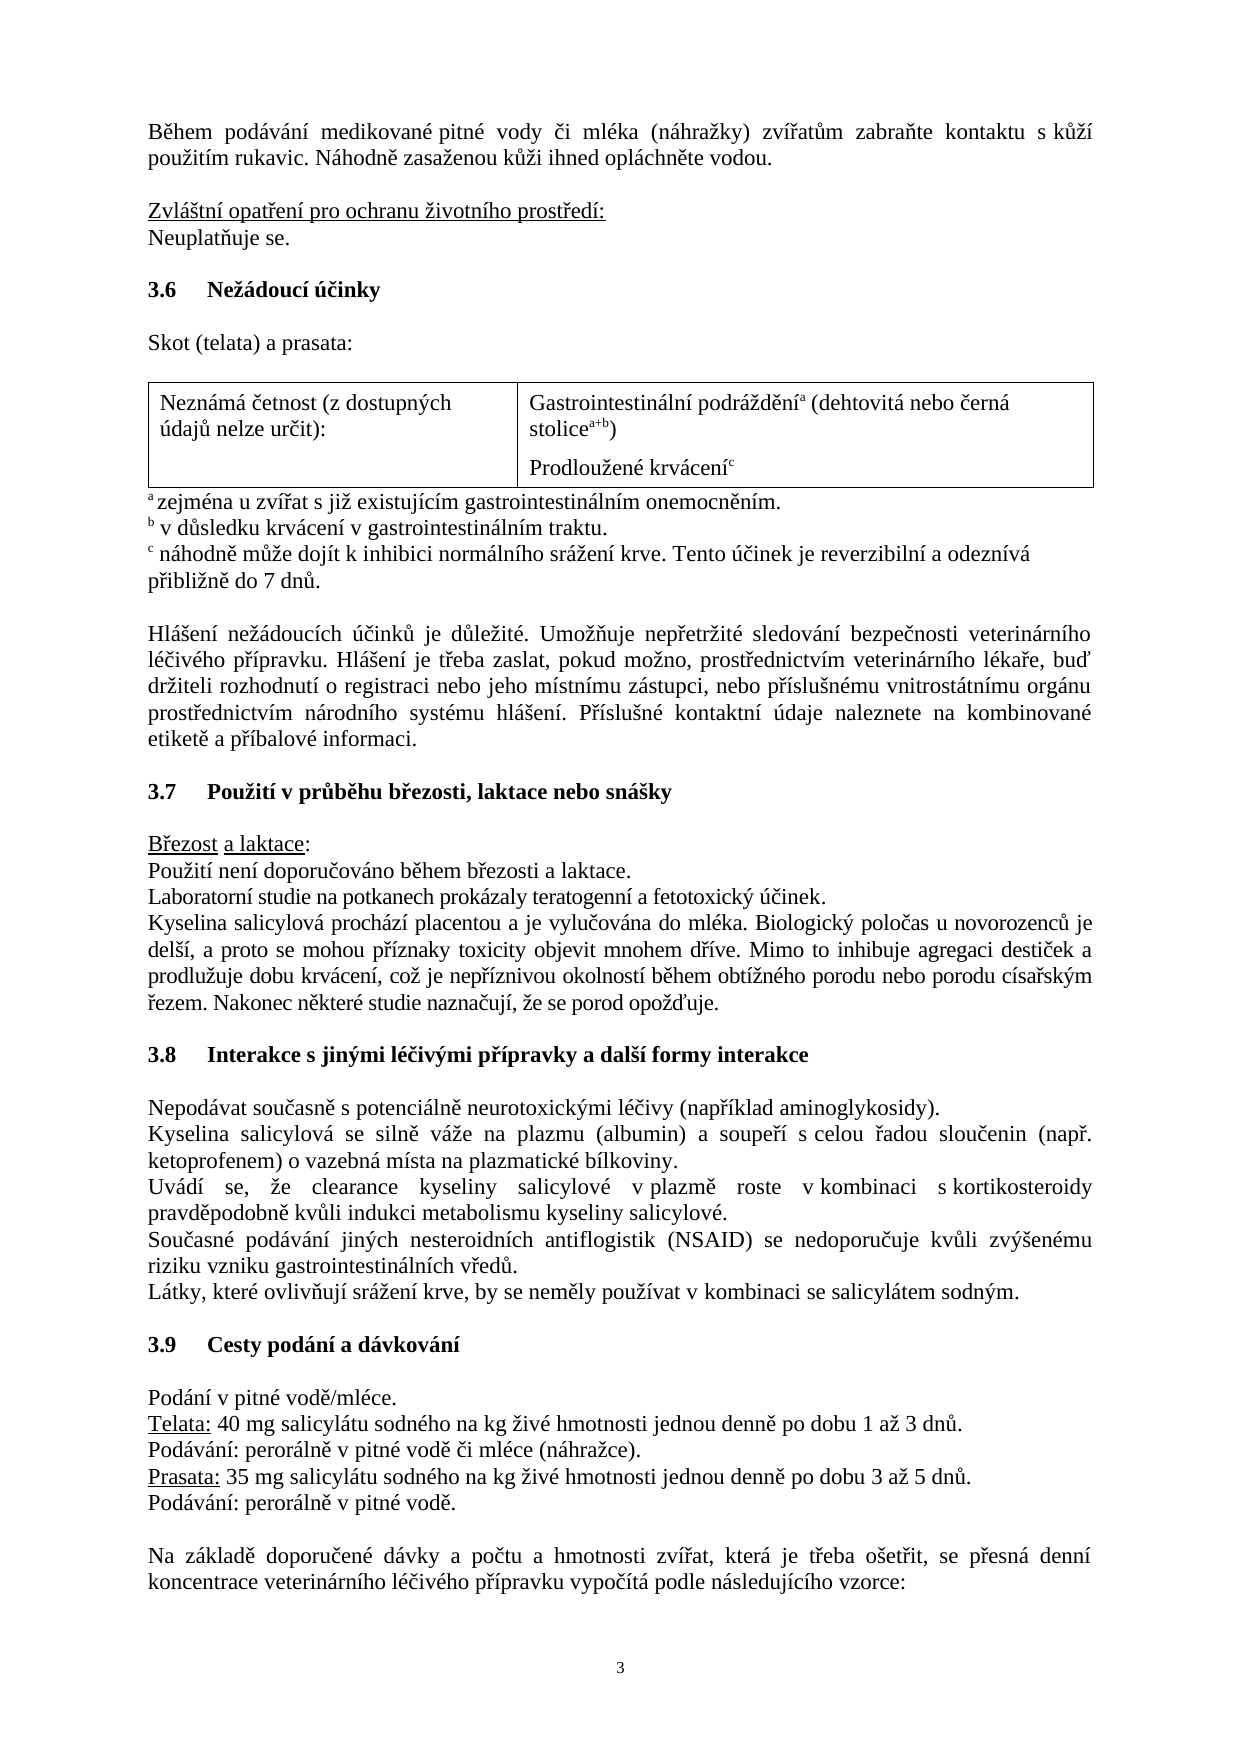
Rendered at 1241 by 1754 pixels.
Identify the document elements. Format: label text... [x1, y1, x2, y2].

text Zvláštní opatření pro ochranu životního prostředí: [148, 197, 1092, 223]
text Skot (telata) a prasata: [148, 329, 1092, 355]
text Kyselina salicylová se silně váže na plazmu (albumin) a soupeří s celou řadou sloučenin (např. ketoprofenem) o vazebná místa na plazmatické bílkoviny. [148, 1120, 1092, 1173]
text Současné podávání jiných nesteroidních antiflogistik (NSAID) se nedoporučuje kvůli zvýšenému riziku vzniku gastrointestinálních vředů. [148, 1226, 1092, 1278]
text Nepodávat současně s potenciálně neurotoxickými léčivy (například aminoglykosidy). [148, 1094, 1092, 1120]
text Na základě doporučené dávky a počtu a hmotnosti zvířat, která je třeba ošetřit, se přesná denní koncentrace veterinárního léčivého přípravku vypočítá podle následujícího vzorce: [148, 1542, 1092, 1595]
text 3.7 Použití v průběhu březosti, laktace nebo snášky [148, 778, 1092, 804]
text Podávání: perorálně v pitné vodě. [148, 1489, 1092, 1516]
table_header Neznámá četnost (z dostupných údajů nelze určit): [149, 383, 517, 487]
text 3.6 Nežádoucí účinky [148, 276, 1092, 303]
text 3.9 Cesty podání a dávkování [148, 1331, 1092, 1357]
text 3.8 Interakce s jinými léčivými přípravky a další formy interakce [148, 1041, 1092, 1068]
text Použití není doporučováno během březosti a laktace. [148, 857, 1092, 883]
text Březost a laktace: [148, 830, 1092, 857]
table_header Gastrointestinální podrážděnía (dehtovitá nebo černá stolicea+b) Prodloužené krváceníc [518, 383, 1093, 487]
text Neuplatňuje se. [148, 223, 1092, 250]
text Během podávání medikované pitné vody či mléka (náhražky) zvířatům zabraňte kontaktu s kůží použitím rukavic. Náhodně zasaženou kůži ihned opláchněte vodou. [148, 118, 1092, 171]
text Hlášení nežádoucích účinků je důležité. Umožňuje nepřetržité sledování bezpečnosti veterinárního léčivého přípravku. Hlášení je třeba zaslat, pokud možno, prostřednictvím veterinárního lékaře, buď držiteli rozhodnutí o registraci nebo jeho místnímu zástupci, nebo příslušnému vnitrostátnímu orgánu prostřednictvím národního systému hlášení. Příslušné kontaktní údaje naleznete na kombinované etiketě a příbalové informaci. [148, 619, 1092, 751]
text Kyselina salicylová prochází placentou a je vylučována do mléka. Biologický poločas u novorozenců je delší, a proto se mohou příznaky toxicity objevit mnohem dříve. Mimo to inhibuje agregaci destiček a prodlužuje dobu krvácení, což je nepříznivou okolností během obtížného porodu nebo porodu císařským řezem. Nakonec některé studie naznačují, že se porod opožďuje. [148, 909, 1092, 1015]
text b v důsledku krvácení v gastrointestinálním traktu. [148, 514, 1092, 541]
text Podávání: perorálně v pitné vodě či mléce (náhražce). [148, 1437, 1092, 1463]
text a zejména u zvířat s již existujícím gastrointestinálním onemocněním. [148, 488, 1092, 514]
text Uvádí se, že clearance kyseliny salicylové v plazmě roste v kombinaci s kortikosteroidy pravděpodobně kvůli indukci metabolismu kyseliny salicylové. [148, 1173, 1092, 1226]
text Podání v pitné vodě/mléce. [148, 1384, 1092, 1410]
text Laboratorní studie na potkanech prokázaly teratogenní a fetotoxický účinek. [148, 883, 1092, 909]
text Prasata: 35 mg salicylátu sodného na kg živé hmotnosti jednou denně po dobu 3 až 5 dnů. [148, 1463, 1092, 1489]
text Telata: 40 mg salicylátu sodného na kg živé hmotnosti jednou denně po dobu 1 až 3 dnů. [148, 1410, 1092, 1437]
text Látky, které ovlivňují srážení krve, by se neměly používat v kombinaci se salicylátem sodným. [148, 1278, 1092, 1305]
text c náhodně může dojít k inhibici normálního srážení krve. Tento účinek je reverzibilní a odeznívá přibližně do 7 dnů. [148, 541, 1092, 593]
